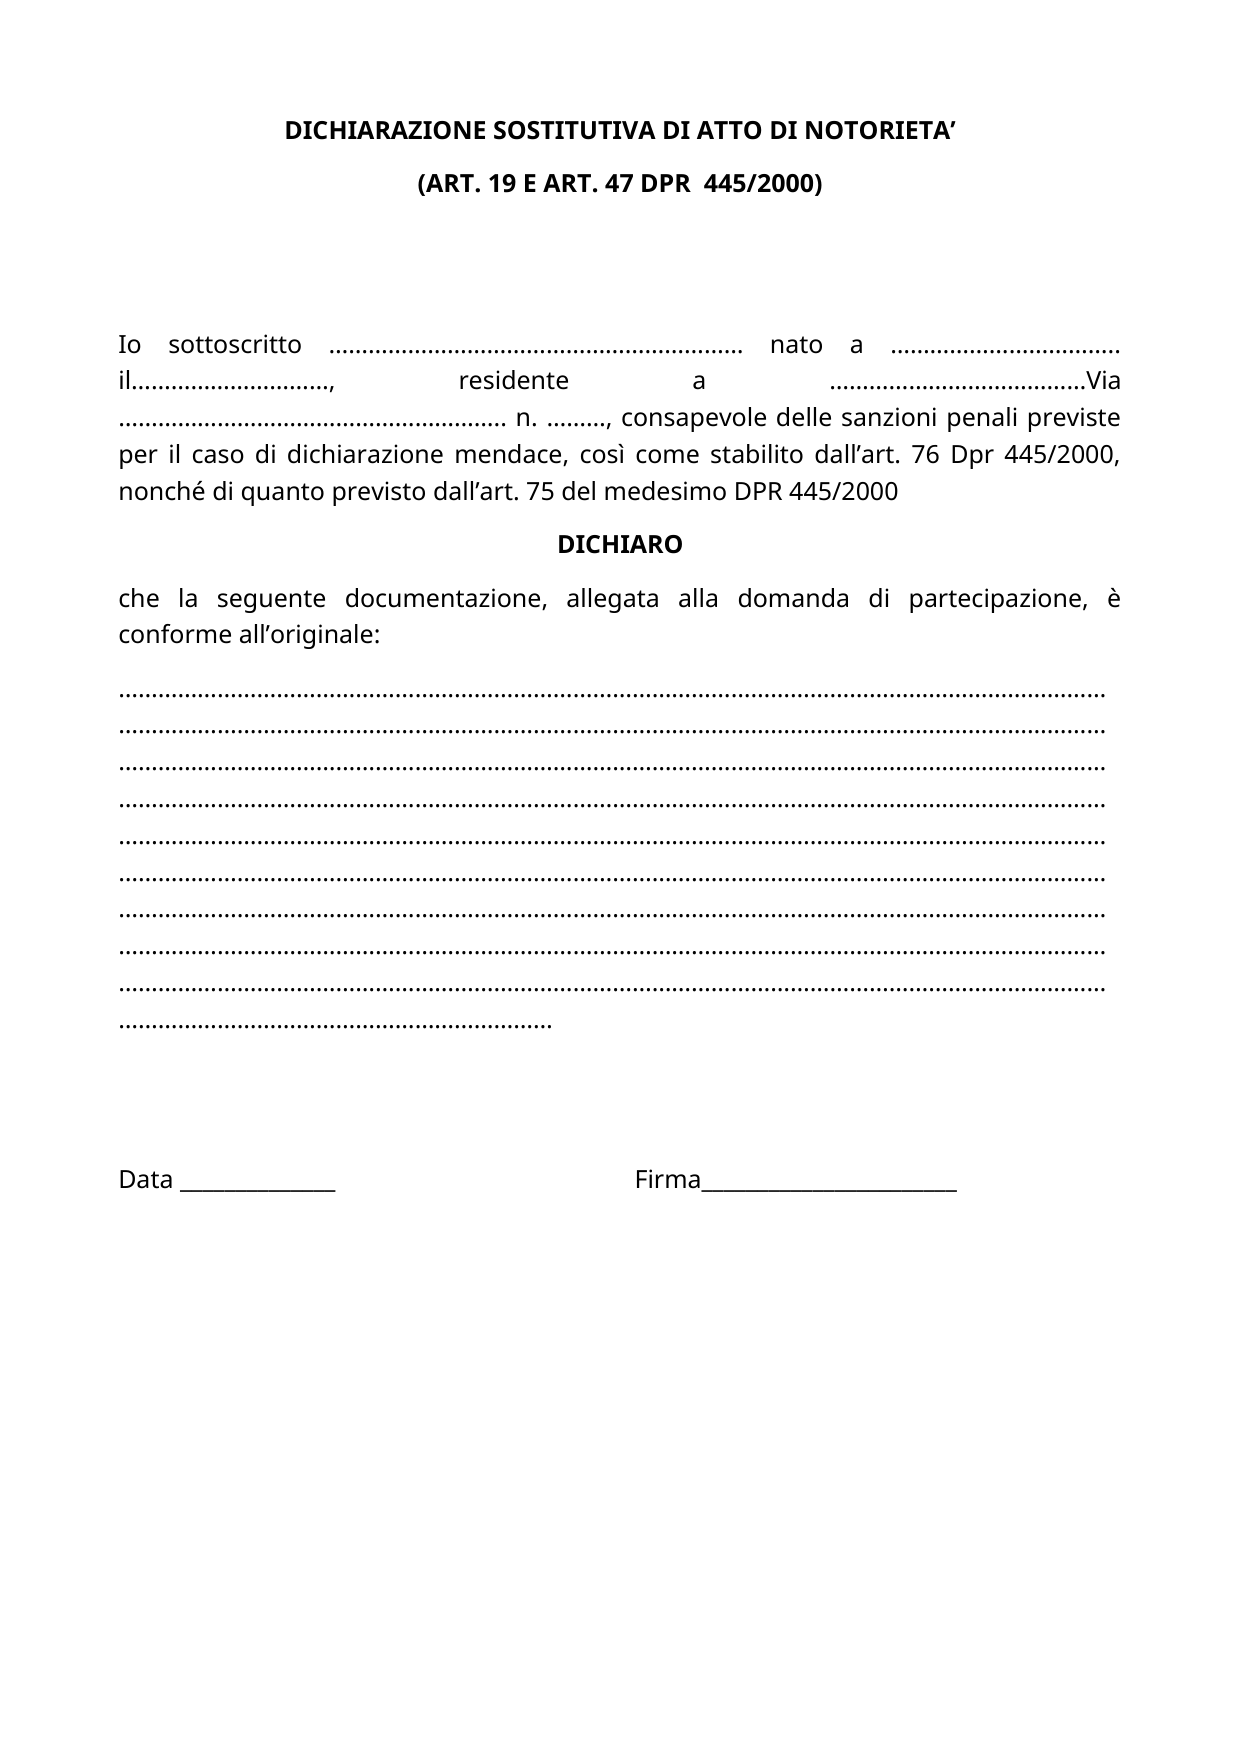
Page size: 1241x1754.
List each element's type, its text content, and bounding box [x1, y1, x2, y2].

text DICHIARAZIONE SOSTITUTIVA DI ATTO DI NOTORIETA’ [118, 112, 1122, 147]
text Data ______________ Firma_______________________ [118, 1162, 1122, 1196]
text che la seguente documentazione, allegata alla domanda di partecipazione, è conforme all’originale: [118, 580, 1122, 651]
text DICHIARO [118, 527, 1122, 561]
text Io sottoscritto ……………………………………………………… nato a …………………………….. il…………………………, residente a …………………………………Via ………………………………………………….. n. ………, consapevole delle sanzioni penali previste per il caso di dichiarazione mendace, così come stabilito dall’art. 76 Dpr 445/2000, nonché di quanto previsto dall’art. 75 del medesimo DPR 445/2000 [118, 326, 1122, 507]
text ………………………………………………………………………………………………………………………………………………………………………………………………………………………………………………………………………………………………………………………………………………………………………………………………………………………………………………………………………………………………………………………………………………………………………………………………………………………………………………………………………………………………………………………………………………………………………………………………………………………………………………………………………………………………………………………………………………………………………………………………………………………………………………………………………………………………………………………………………………………………………………………………………………………………………………………………………………………………………… [118, 670, 1122, 1035]
text (ART. 19 E ART. 47 DPR 445/2000) [118, 166, 1122, 200]
